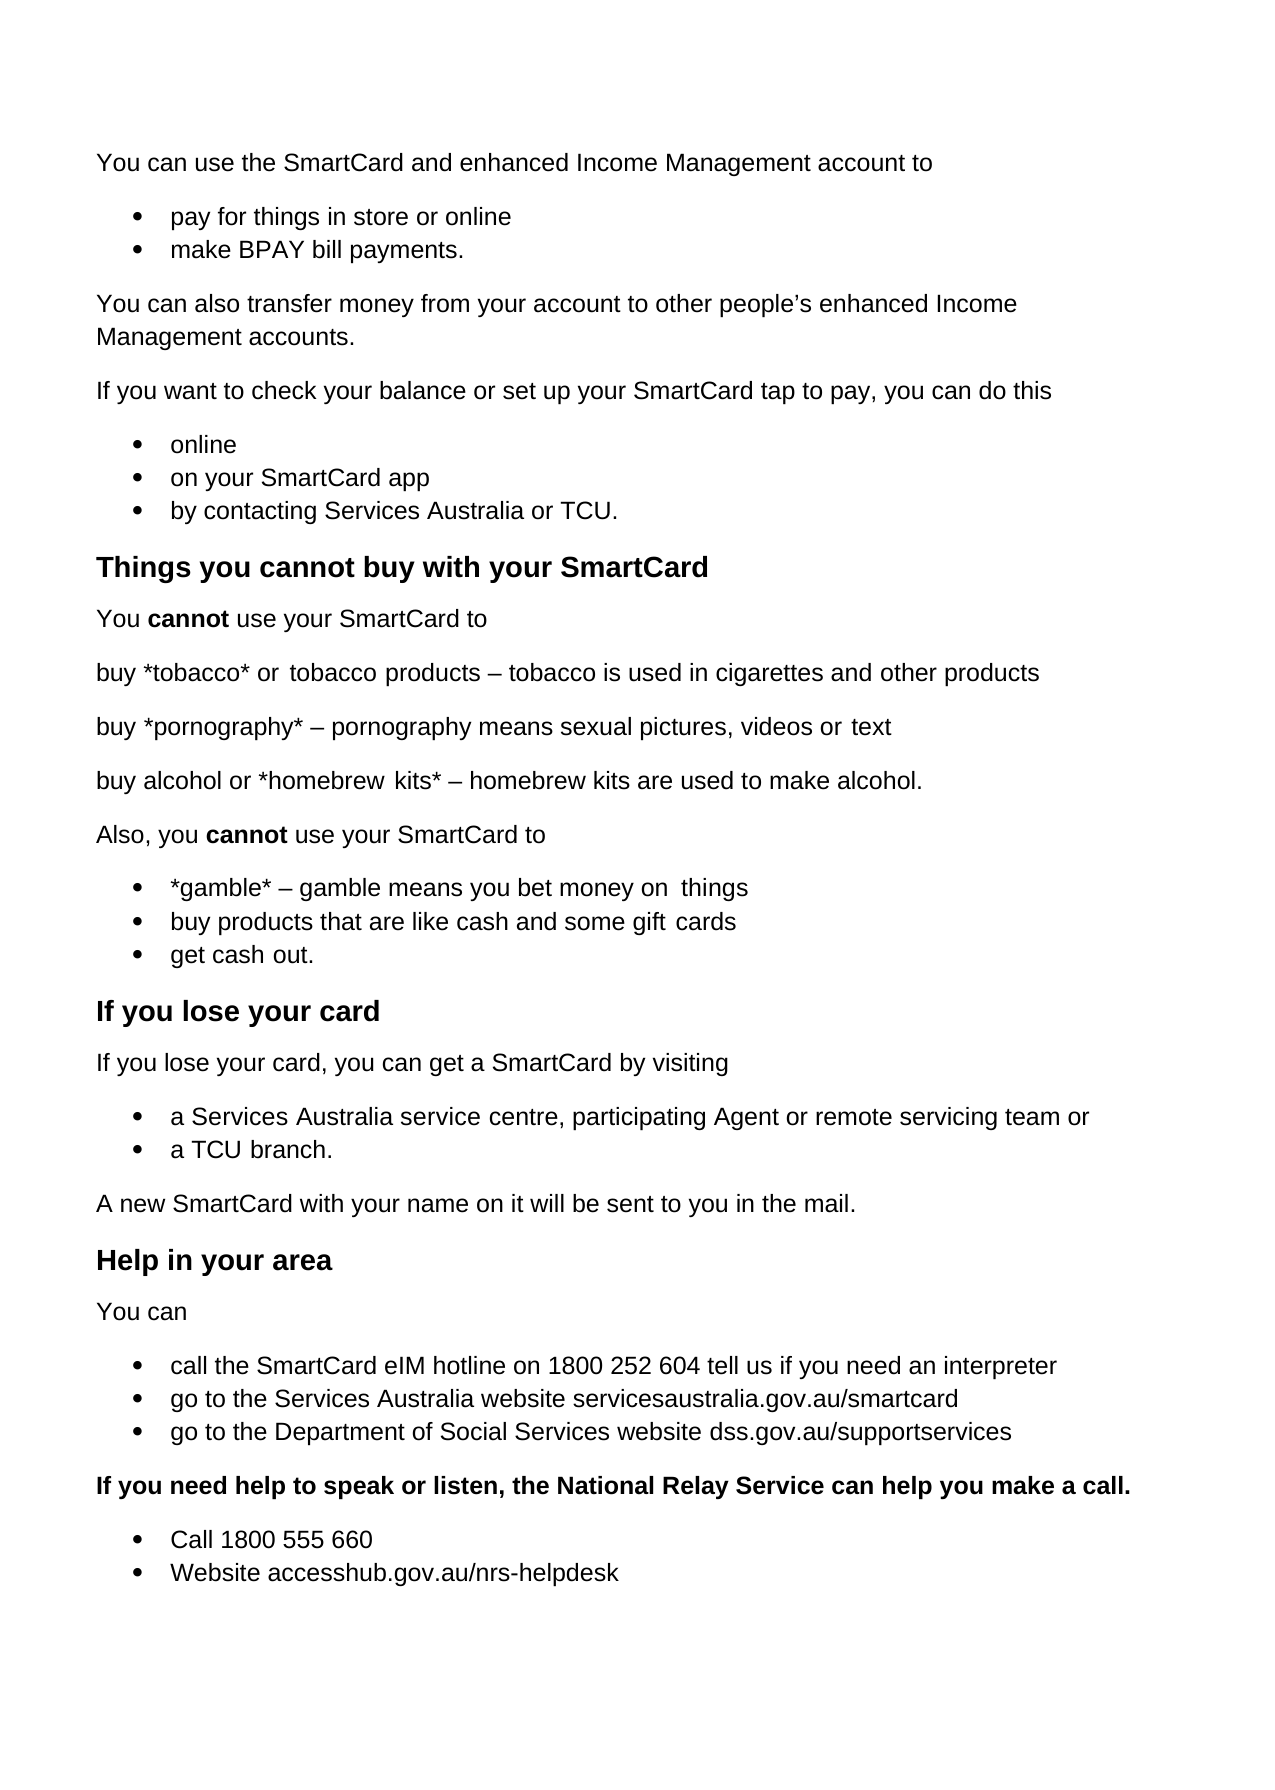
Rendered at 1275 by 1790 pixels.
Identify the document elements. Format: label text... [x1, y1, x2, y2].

list Call 1800 555 660 [133, 1525, 1167, 1554]
list by contacting Services Australia or TCU. [133, 496, 1167, 525]
text If you need help to speak or listen, the National Relay Service can help you make a call. [96, 1471, 1167, 1500]
text If you want to check your balance or set up your SmartCard tap to pay, you can do this [96, 376, 1167, 404]
list call the SmartCard eIM hotline on 1800 252 604 tell us if you need an interpreter [133, 1351, 1167, 1380]
text You can also transfer money from your account to other people’s enhanced Income Management accounts. [96, 289, 1167, 351]
list a TCU branch. [133, 1135, 1167, 1164]
list go to the Department of Social Services website dss.gov.au/supportservices [133, 1417, 1167, 1446]
list online [133, 429, 1167, 458]
subtitle Things you cannot buy with your SmartCard [96, 550, 1167, 583]
text buy *tobacco* or tobacco products – tobacco is used in cigarettes and other products [96, 658, 1167, 687]
text If you lose your card, you can get a SmartCard by visiting [96, 1048, 1167, 1077]
list a Services Australia service centre, participating Agent or remote servicing team or [133, 1102, 1167, 1131]
list buy products that are like cash and some gift cards [133, 907, 1167, 935]
subtitle If you lose your card [96, 994, 1167, 1027]
list Website accesshub.gov.au/nrs-helpdesk [133, 1558, 1167, 1587]
list *gamble* – gamble means you bet money on things [133, 873, 1167, 902]
text buy *pornography* – pornography means sexual pictures, videos or text [96, 712, 1167, 741]
list go to the Services Australia website servicesaustralia.gov.au/smartcard [133, 1384, 1167, 1413]
list on your SmartCard app [133, 463, 1167, 492]
text You cannot use your SmartCard to [96, 604, 1167, 633]
text You can use the SmartCard and enhanced Income Management account to [96, 148, 1167, 177]
list pay for things in store or online [133, 202, 1167, 231]
text A new SmartCard with your name on it will be sent to you in the mail. [96, 1189, 1167, 1218]
list make BPAY bill payments. [133, 235, 1167, 264]
subtitle Help in your area [96, 1243, 1167, 1276]
text buy alcohol or *homebrew kits* – homebrew kits are used to make alcohol. [96, 766, 1167, 794]
text You can [96, 1297, 1167, 1326]
text Also, you cannot use your SmartCard to [96, 819, 1167, 848]
list get cash out. [133, 940, 1167, 968]
